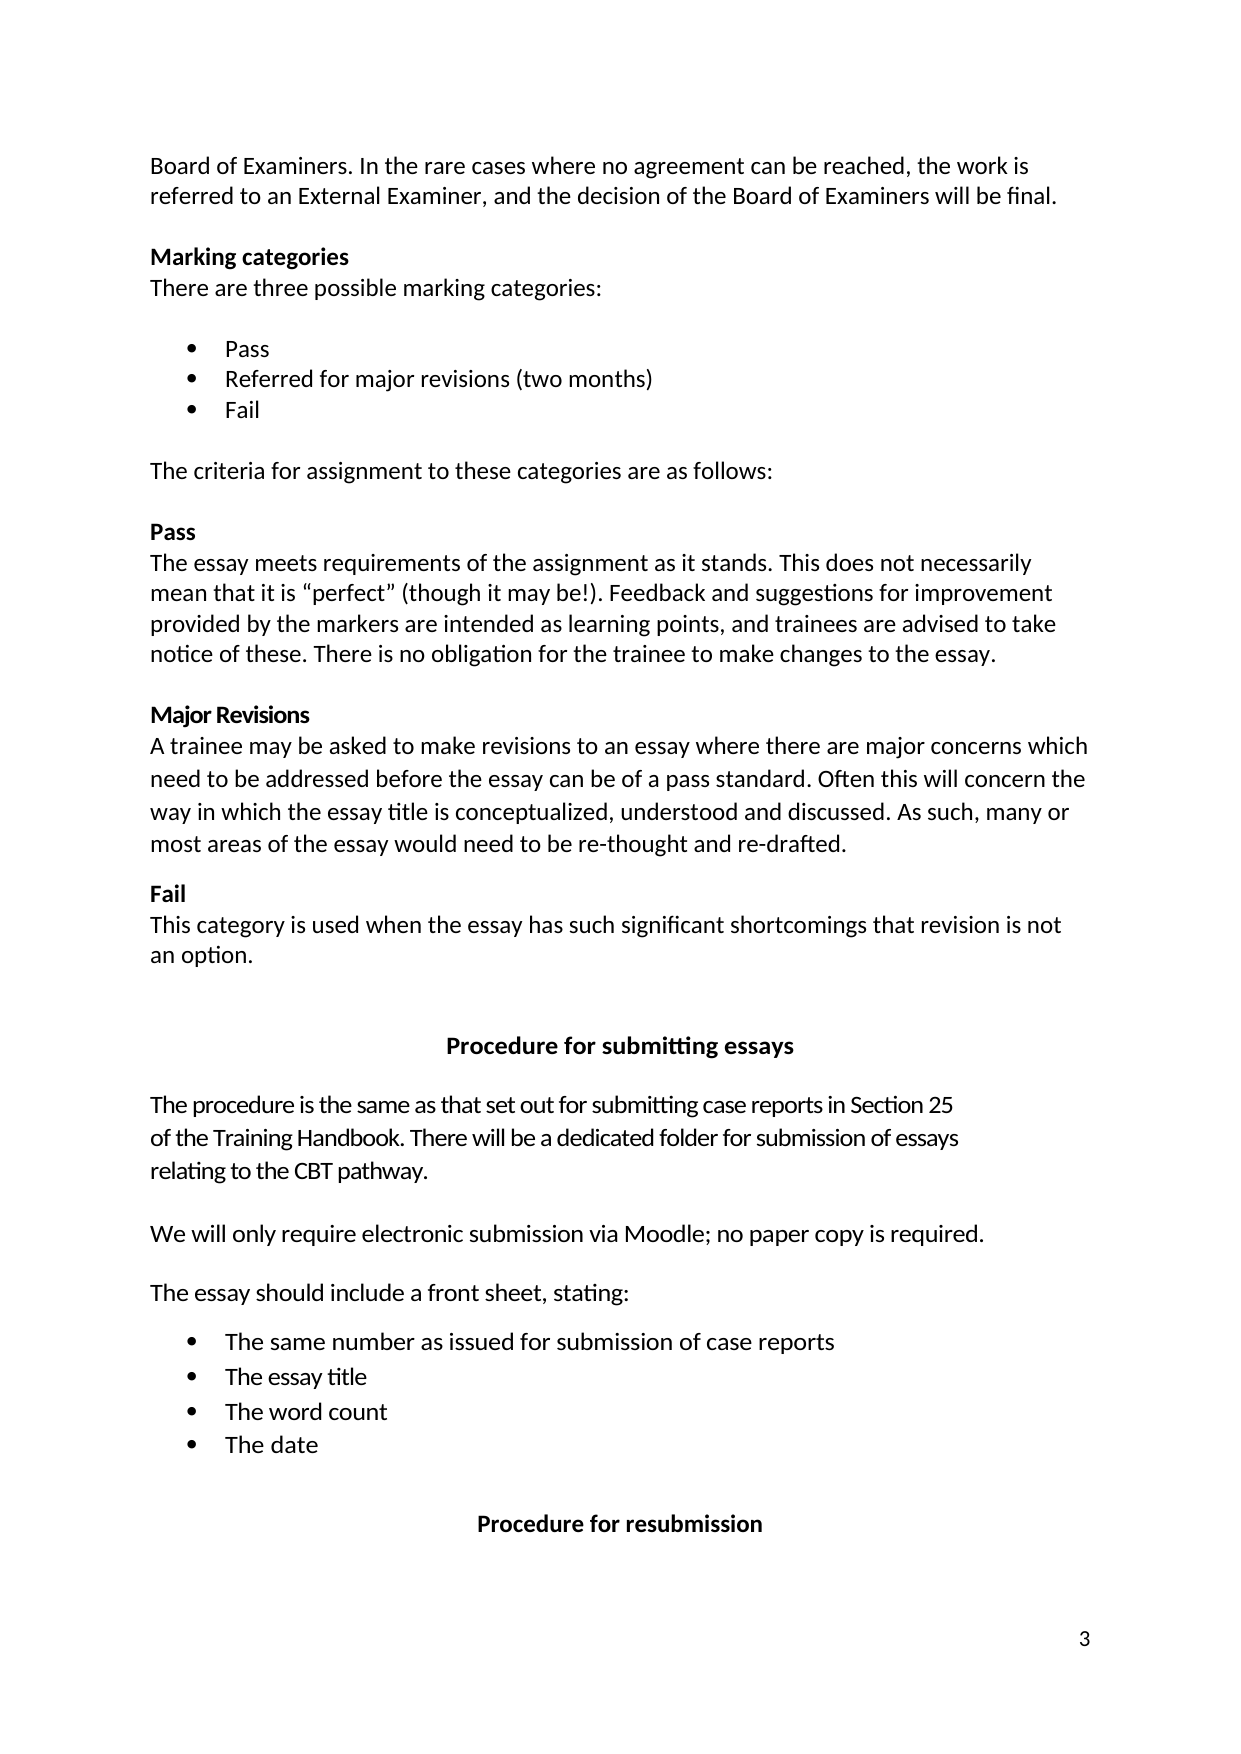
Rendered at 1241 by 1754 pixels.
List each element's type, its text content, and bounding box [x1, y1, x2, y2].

list The date [187, 1436, 1090, 1458]
list The same number as issued for submission of case reports [187, 1326, 1083, 1357]
text The criteria for assignment to these categories are as follows: [150, 455, 1090, 486]
list Fail [187, 394, 1090, 425]
text There are three possible marking categories: [150, 272, 1090, 303]
text A trainee may be asked to make revisions to an essay where there are major concerns which need to be addressed before the essay can be of a pass standard. Often this will concern the way in which the essay title is conceptualized, understood and discussed. As such, many or most areas of the essay would need to be re-thought and re-drafted. [150, 730, 1090, 859]
text Fail [150, 878, 1090, 909]
text This category is used when the essay has such significant shortcomings that revision is not an option. [150, 909, 1090, 970]
text The essay meets requirements of the assignment as it stands. This does not necessarily mean that it is “perfect” (though it may be!). Feedback and suggestions for improvement provided by the markers are intended as learning points, and trainees are advised to take notice of these. There is no obligation for the trainee to make changes to the essay. [150, 547, 1090, 669]
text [150, 150, 1090, 211]
text The procedure is the same as that set out for submitting case reports in Section 25 of the Training Handbook. There will be a dedicated folder for submission of essays relating to the CBT pathway. [150, 1089, 970, 1185]
text Procedure for submitting essays [150, 1030, 1090, 1060]
list The essay title [187, 1361, 1083, 1391]
text Procedure for resubmission [150, 1508, 1090, 1538]
text Pass [150, 516, 1090, 547]
list Referred for major revisions (two months) [187, 364, 1090, 394]
text We will only require electronic submission via Moodle; no paper copy is required. [150, 1218, 1090, 1248]
text The essay should include a front sheet, stating: [150, 1277, 1090, 1307]
list The word count [187, 1402, 1090, 1425]
text Marking categories [150, 242, 1090, 272]
text Major Revisions [150, 699, 1090, 730]
list Pass [187, 333, 1090, 364]
